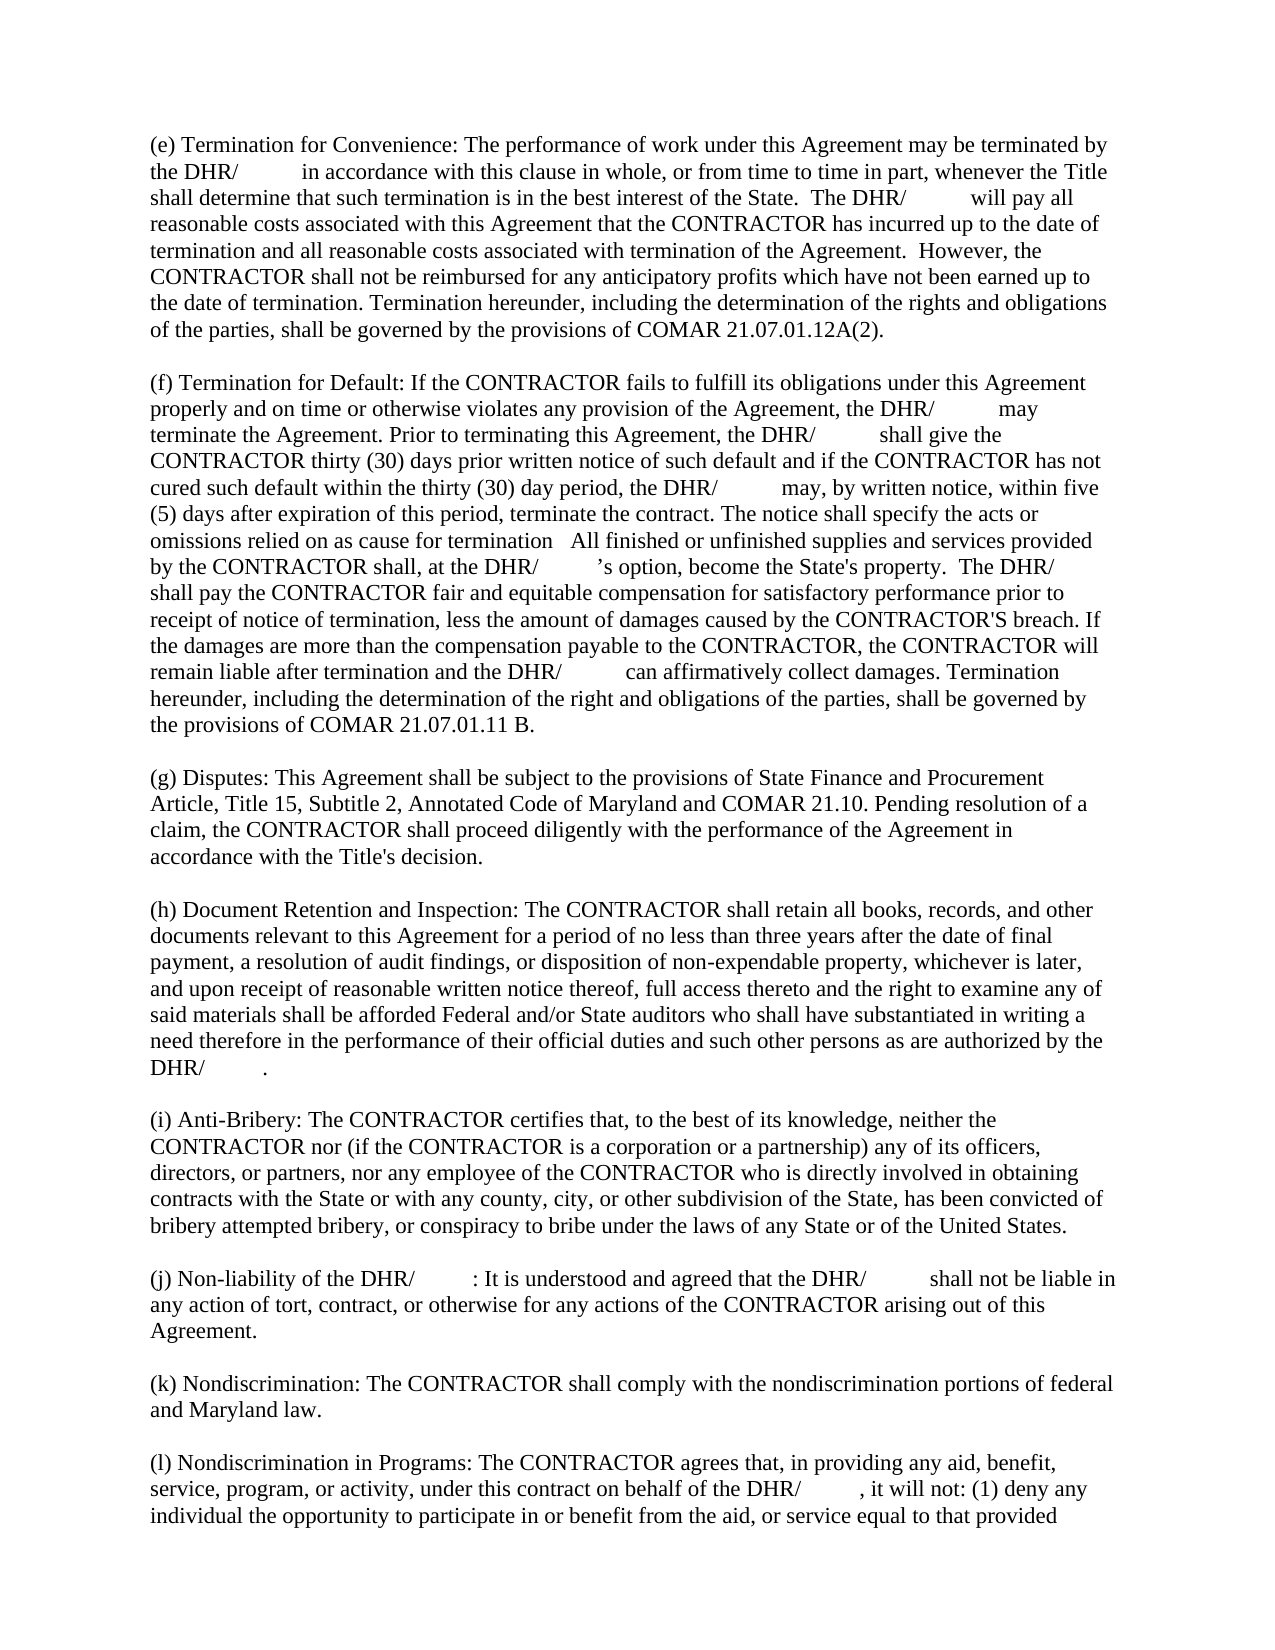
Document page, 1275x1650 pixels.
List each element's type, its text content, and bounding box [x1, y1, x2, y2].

text (h) Document Retention and Inspection: The CONTRACTOR shall retain all books, records, and other documents relevant to this Agreement for a period of no less than three years after the date of final payment, a resolution of audit findings, or disposition of non-expendable property, whichever is later, and upon receipt of reasonable written notice thereof, full access thereto and the right to examine any of said materials shall be afforded Federal and/or State auditors who shall have substantiated in writing a need therefore in the performance of their official duties and such other persons as are authorized by the DHR/ . [150, 896, 1116, 1080]
text (g) Disputes: This Agreement shall be subject to the provisions of State Finance and Procurement Article, Title 15, Subtitle 2, Annotated Code of Maryland and COMAR 21.10. Pending resolution of a claim, the CONTRACTOR shall proceed diligently with the performance of the Agreement in accordance with the Title's decision. [150, 764, 1116, 869]
text (i) Anti-Bribery: The CONTRACTOR certifies that, to the best of its knowledge, neither the CONTRACTOR nor (if the CONTRACTOR is a corporation or a partnership) any of its officers, directors, or partners, nor any employee of the CONTRACTOR who is directly involved in obtaining contracts with the State or with any county, city, or other subdivision of the State, has been convicted of bribery attempted bribery, or conspiracy to bribe under the laws of any State or of the United States. [150, 1106, 1116, 1238]
text (k) Nondiscrimination: The CONTRACTOR shall comply with the nondiscrimination portions of federal and Maryland law. [150, 1370, 1116, 1423]
text (e) Termination for Convenience: The performance of work under this Agreement may be terminated by the DHR/ in accordance with this clause in whole, or from time to time in part, whenever the Title shall determine that such termination is in the best interest of the State. The DHR/ will pay all reasonable costs associated with this Agreement that the CONTRACTOR has incurred up to the date of termination and all reasonable costs associated with termination of the Agreement. However, the CONTRACTOR shall not be reimbursed for any anticipatory profits which have not been earned up to the date of termination. Termination hereunder, including the determination of the rights and obligations of the parties, shall be governed by the provisions of COMAR 21.07.01.12A(2). [150, 131, 1116, 342]
text (j) Non-liability of the DHR/ : It is understood and agreed that the DHR/ shall not be liable in any action of tort, contract, or otherwise for any actions of the CONTRACTOR arising out of this Agreement. [150, 1264, 1120, 1344]
text (f) Termination for Default: If the CONTRACTOR fails to fulfill its obligations under this Agreement properly and on time or otherwise violates any provision of the Agreement, the DHR/ may terminate the Agreement. Prior to terminating this Agreement, the DHR/ shall give the CONTRACTOR thirty (30) days prior written notice of such default and if the CONTRACTOR has not cured such default within the thirty (30) day period, the DHR/ may, by written notice, within five (5) days after expiration of this period, terminate the contract. The notice shall specify the acts or omissions relied on as cause for termination All finished or unfinished supplies and services provided by the CONTRACTOR shall, at the DHR/ ’s option, become the State's property. The DHR/ shall pay the CONTRACTOR fair and equitable compensation for satisfactory performance prior to receipt of notice of termination, less the amount of damages caused by the CONTRACTOR'S breach. If the damages are more than the compensation payable to the CONTRACTOR, the CONTRACTOR will remain liable after termination and the DHR/ can affirmatively collect damages. Termination hereunder, including the determination of the right and obligations of the parties, shall be governed by the provisions of COMAR 21.07.01.11 B. [150, 368, 1116, 737]
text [150, 1449, 1120, 1528]
